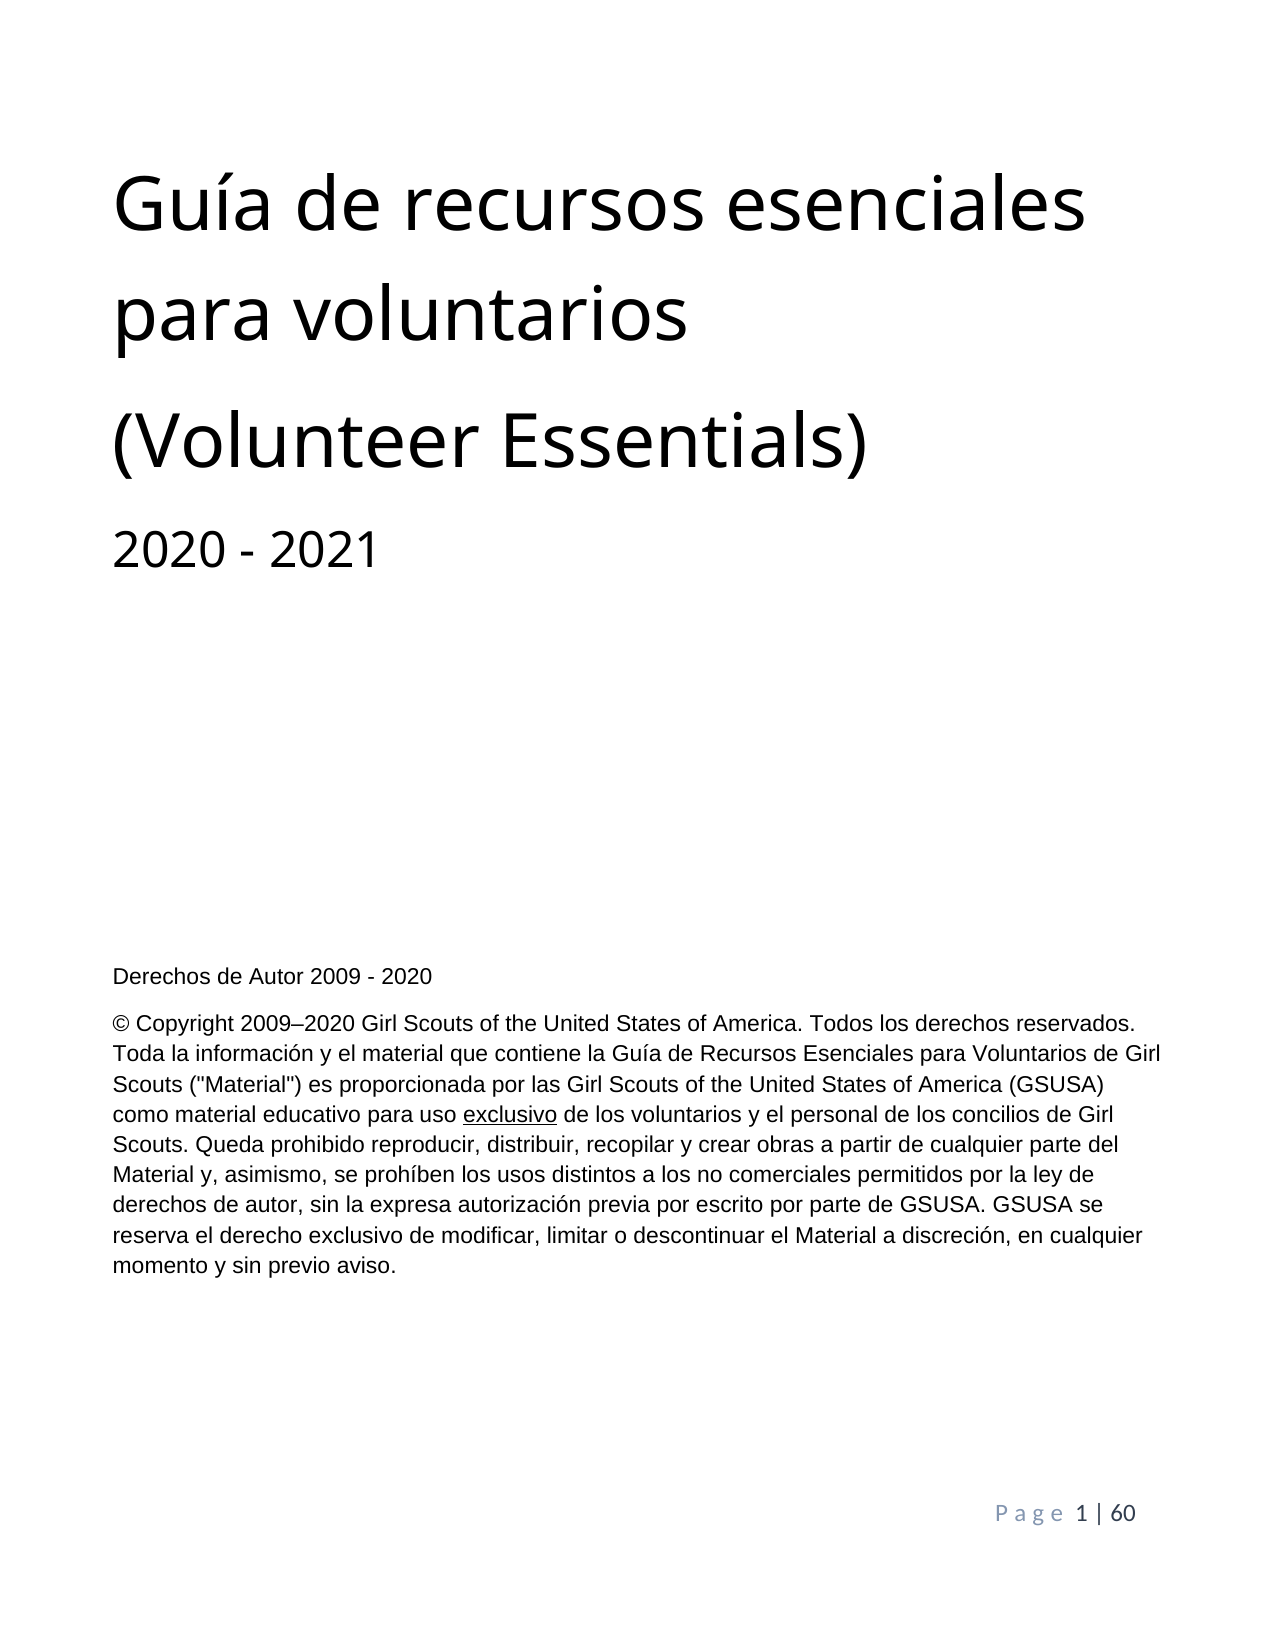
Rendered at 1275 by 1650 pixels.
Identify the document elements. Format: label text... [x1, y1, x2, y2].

text 2020 - 2021 [112, 514, 1162, 582]
text Derechos de Autor 2009 - 2020 [112, 963, 1162, 990]
text Guía de recursos esenciales para voluntarios [112, 150, 1162, 362]
text (Volunteer Essentials) [112, 387, 1162, 489]
text © Copyright 2009–2020 Girl Scouts of the United States of America. Todos los derechos reservados. Toda la información y el material que contiene la Guía de Recursos Esenciales para Voluntarios de Girl Scouts ("Material") es proporcionada por las Girl Scouts of the United States of America (GSUSA) como material educativo para uso exclusivo de los voluntarios y el personal de los concilios de Girl Scouts. Queda prohibido reproducir, distribuir, recopilar y crear obras a partir de cualquier parte del Material y, asimismo, se prohíben los usos distintos a los no comerciales permitidos por la ley de derechos de autor, sin la expresa autorización previa por escrito por parte de GSUSA. GSUSA se reserva el derecho exclusivo de modificar, limitar o descontinuar el Material a discreción, en cualquier momento y sin previo aviso. [112, 1010, 1162, 1278]
